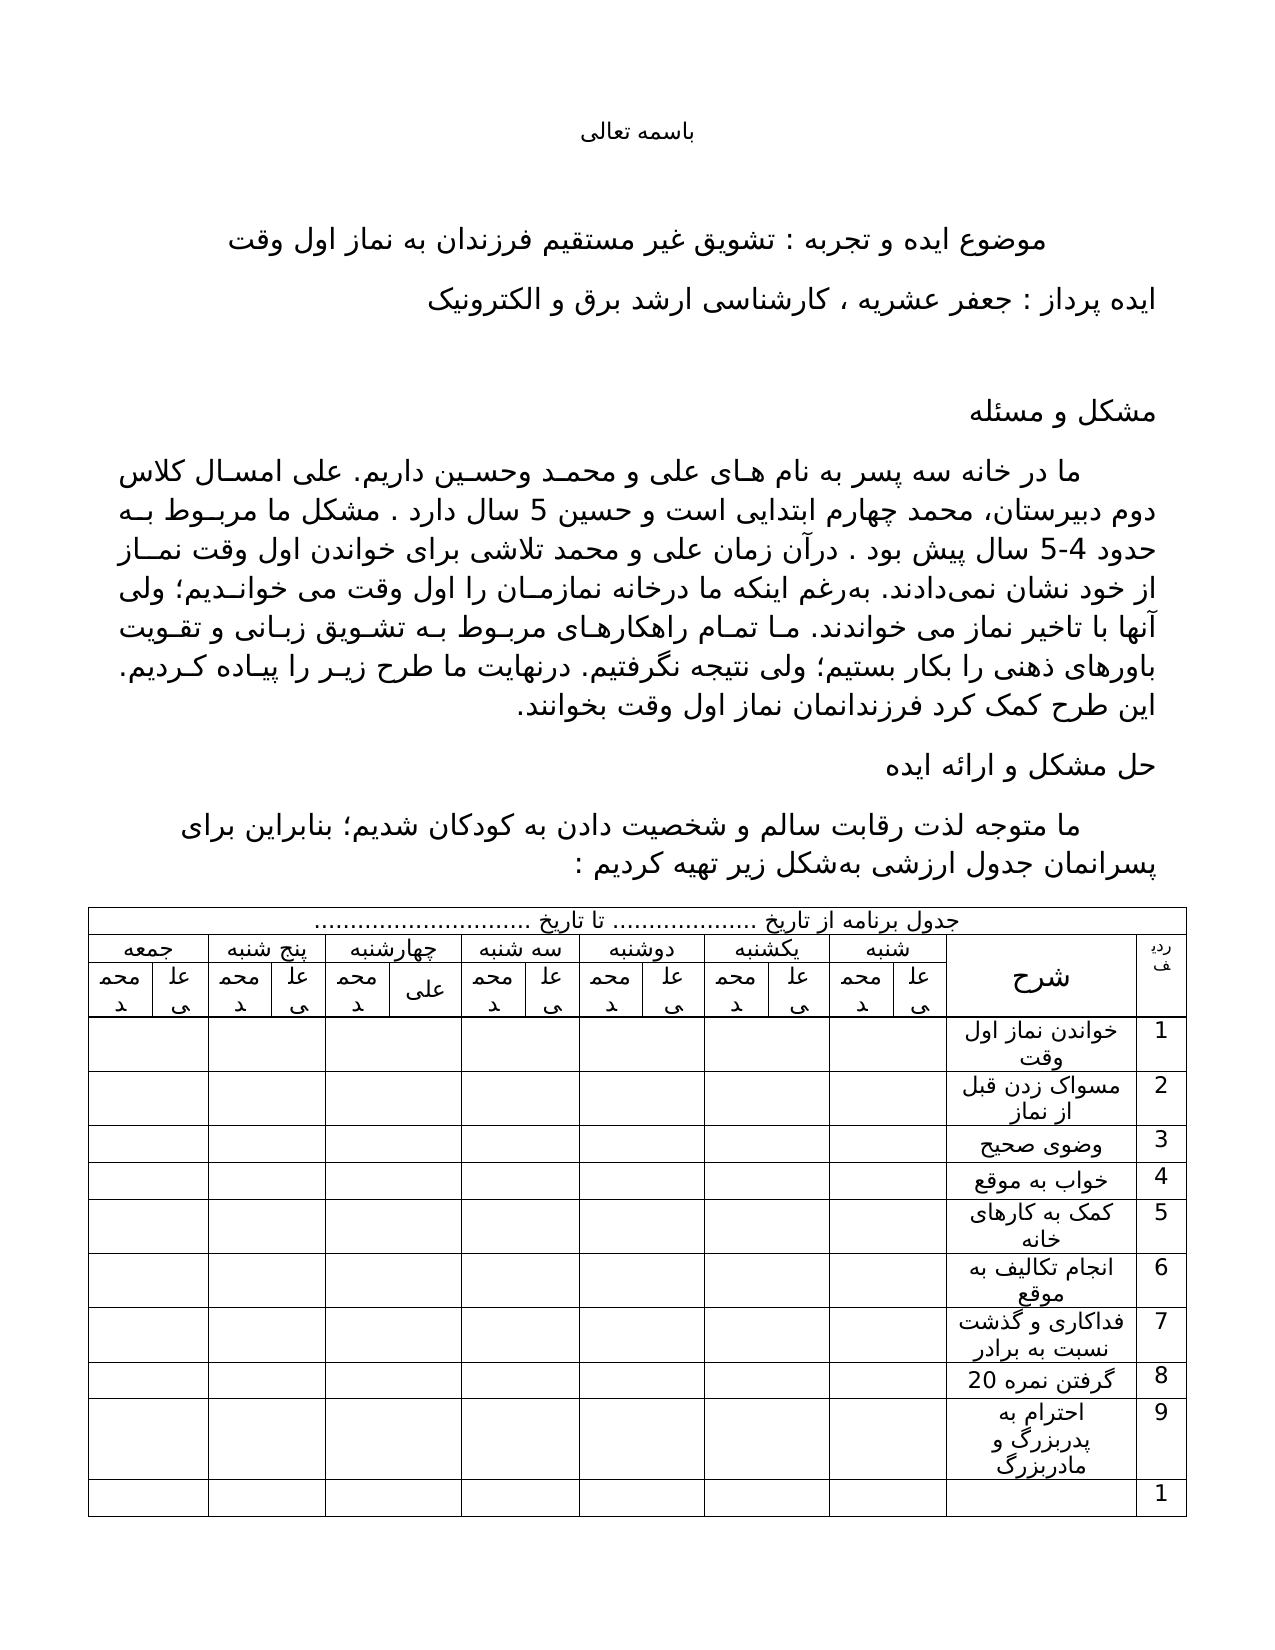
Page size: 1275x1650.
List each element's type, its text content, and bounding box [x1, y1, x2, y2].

table_cell [209, 1200, 325, 1253]
table_cell علی [769, 963, 829, 1016]
table_cell [462, 1018, 579, 1071]
table_cell [580, 1399, 704, 1479]
table_cell علی [390, 963, 461, 1016]
table_cell محمد [326, 963, 389, 1016]
table_cell خواب به موقع [947, 1163, 1136, 1198]
table_cell 9 [1137, 1399, 1186, 1479]
table_cell 6 [1137, 1254, 1186, 1307]
table_cell [705, 1072, 829, 1125]
table_cell [326, 1308, 461, 1362]
table_cell علی [894, 963, 946, 1016]
table_cell [326, 1163, 461, 1198]
table_cell [462, 1072, 579, 1125]
table_cell [705, 1480, 829, 1516]
text مشکل و مسئله [118, 395, 1157, 429]
table_cell [462, 1200, 579, 1253]
table_cell 7 [1137, 1308, 1186, 1362]
table_cell 1 [1137, 1018, 1186, 1071]
table_cell [326, 1126, 461, 1162]
table_cell سه شنبه [462, 935, 579, 962]
table_cell علی [643, 963, 704, 1016]
table_cell [209, 1163, 325, 1198]
table_cell انجام تکالیف به موقع [947, 1254, 1136, 1307]
table_cell [326, 1480, 461, 1516]
table_cell [209, 1308, 325, 1362]
table_cell [830, 1254, 946, 1307]
text ما متوجه لذت رقابت سالم و شخصیت دادن به کودکان شدیم؛ بنابراین برای پسرانمان جدول ارزشی به‌شکل زیر تهیه کردیم : [118, 808, 1157, 881]
table_cell محمد [830, 963, 893, 1016]
table_cell [89, 1254, 208, 1307]
table_cell [209, 1254, 325, 1307]
table_cell [326, 1072, 461, 1125]
table_cell [580, 1126, 704, 1162]
table_cell علی [153, 963, 208, 1016]
table_cell [705, 1200, 829, 1253]
table_cell وضوی صحیح [947, 1126, 1136, 1162]
table_cell پنج شنبه [209, 935, 325, 962]
table_cell [209, 1072, 325, 1125]
table_cell [705, 1254, 829, 1307]
table_cell [89, 1480, 208, 1516]
table_cell [89, 1200, 208, 1253]
table_cell [580, 1018, 704, 1071]
table_header جدول برنامه از تاریخ .................... تا تاریخ .............................. [89, 908, 1186, 934]
table_cell علی [272, 963, 325, 1016]
table_cell [462, 1363, 579, 1398]
table_cell محمد [209, 963, 271, 1016]
table_cell [947, 1480, 1136, 1516]
table_cell [462, 1254, 579, 1307]
table_cell جمعه [89, 935, 208, 962]
text موضوع ایده و تجربه : تشویق غیر مستقیم فرزندان به نماز اول وقت [118, 222, 1157, 256]
table_cell 4 [1137, 1163, 1186, 1198]
table_cell کمک به کارهای خانه [947, 1200, 1136, 1253]
table_cell [580, 1363, 704, 1398]
table_cell [830, 1308, 946, 1362]
table_cell [462, 1126, 579, 1162]
table_cell علی [526, 963, 579, 1016]
table_cell [209, 1399, 325, 1479]
text ایده پرداز : جعفر عشریه ، کارشناسی ارشد برق و الکترونیک [118, 282, 1157, 316]
table_cell یکشنبه [705, 935, 829, 962]
table_cell [209, 1480, 325, 1516]
table_cell شنبه [830, 935, 946, 962]
table_cell [705, 1399, 829, 1479]
table_cell [89, 1363, 208, 1398]
table_cell [89, 1308, 208, 1362]
table_cell 5 [1137, 1200, 1186, 1253]
table_cell گرفتن نمره 20 [947, 1363, 1136, 1398]
table_cell [209, 1018, 325, 1071]
table_cell [580, 1254, 704, 1307]
table_cell [326, 1018, 461, 1071]
table_cell [580, 1163, 704, 1198]
table_cell [326, 1200, 461, 1253]
table_cell 8 [1137, 1363, 1186, 1398]
table_cell [830, 1200, 946, 1253]
table_cell [209, 1126, 325, 1162]
table_cell [580, 1072, 704, 1125]
table_cell شرح [947, 935, 1136, 1016]
table_cell [830, 1126, 946, 1162]
table_cell [326, 1254, 461, 1307]
table_cell [209, 1363, 325, 1398]
table_cell ردیف [1137, 935, 1186, 1016]
table_cell محمد [580, 963, 642, 1016]
table_cell [89, 1072, 208, 1125]
table_cell [462, 1163, 579, 1198]
table_cell [830, 1480, 946, 1516]
table_cell [830, 1072, 946, 1125]
table_cell خواندن نماز اول وقت [947, 1018, 1136, 1071]
table_cell [462, 1480, 579, 1516]
table_cell [326, 1399, 461, 1479]
table_cell [830, 1399, 946, 1479]
table_cell 2 [1137, 1072, 1186, 1125]
text باسمه تعالی [118, 118, 1157, 144]
table_cell محمد [705, 963, 768, 1016]
table_cell [705, 1018, 829, 1071]
table_cell 3 [1137, 1126, 1186, 1162]
table_cell [580, 1480, 704, 1516]
table_cell [830, 1363, 946, 1398]
table_cell محمد [462, 963, 525, 1016]
table_cell [705, 1163, 829, 1198]
table_cell مسواک زدن قبل از نماز [947, 1072, 1136, 1125]
table_cell [830, 1163, 946, 1198]
table_cell فداکاری و گذشت نسبت به برادر [947, 1308, 1136, 1362]
table_cell [705, 1126, 829, 1162]
table_cell [89, 1163, 208, 1198]
text حل مشکل و ارائه ایده [118, 748, 1157, 782]
table_cell چهارشنبه [326, 935, 461, 962]
table_cell [705, 1308, 829, 1362]
table_cell [580, 1308, 704, 1362]
table_cell [705, 1363, 829, 1398]
table_cell [580, 1200, 704, 1253]
table_cell دوشنبه [580, 935, 704, 962]
table_cell [89, 1126, 208, 1162]
table_cell احترام به پدربزرگ و مادربزرگ [947, 1399, 1136, 1479]
table_cell [89, 1018, 208, 1071]
table_cell [462, 1308, 579, 1362]
table_cell [462, 1399, 579, 1479]
text ما در خانه سه پسر به نام های علی و محمد وحسین داریم. علی امسال کلاس دوم دبیرستان، محمد چهارم ابتدایی است و حسین 5 سال دارد . مشکل ما مربوط به حدود 4-5 سال پیش بود . درآن زمان علی و محمد تلاشی برای خواندن اول وقت نماز از خود نشان نمی‌دادند. به‌رغم اینکه ما درخانه نمازمان را اول وقت می خواندیم؛ ولی آنها با تاخیر نماز می خواندند. ما تمام راهکارهای مربوط به تشویق زبانی و تقویت باورهای ذهنی را بکار بستیم؛ ولی نتیجه نگرفتیم. درنهایت ما طرح زیر را پیاده کردیم. این طرح کمک کرد فرزندانمان نماز اول وقت بخوانند. [118, 454, 1157, 722]
table_cell [89, 1399, 208, 1479]
table_cell [326, 1363, 461, 1398]
table_cell 10 [1137, 1480, 1186, 1516]
table_cell [830, 1018, 946, 1071]
table_cell محمد [89, 963, 152, 1016]
